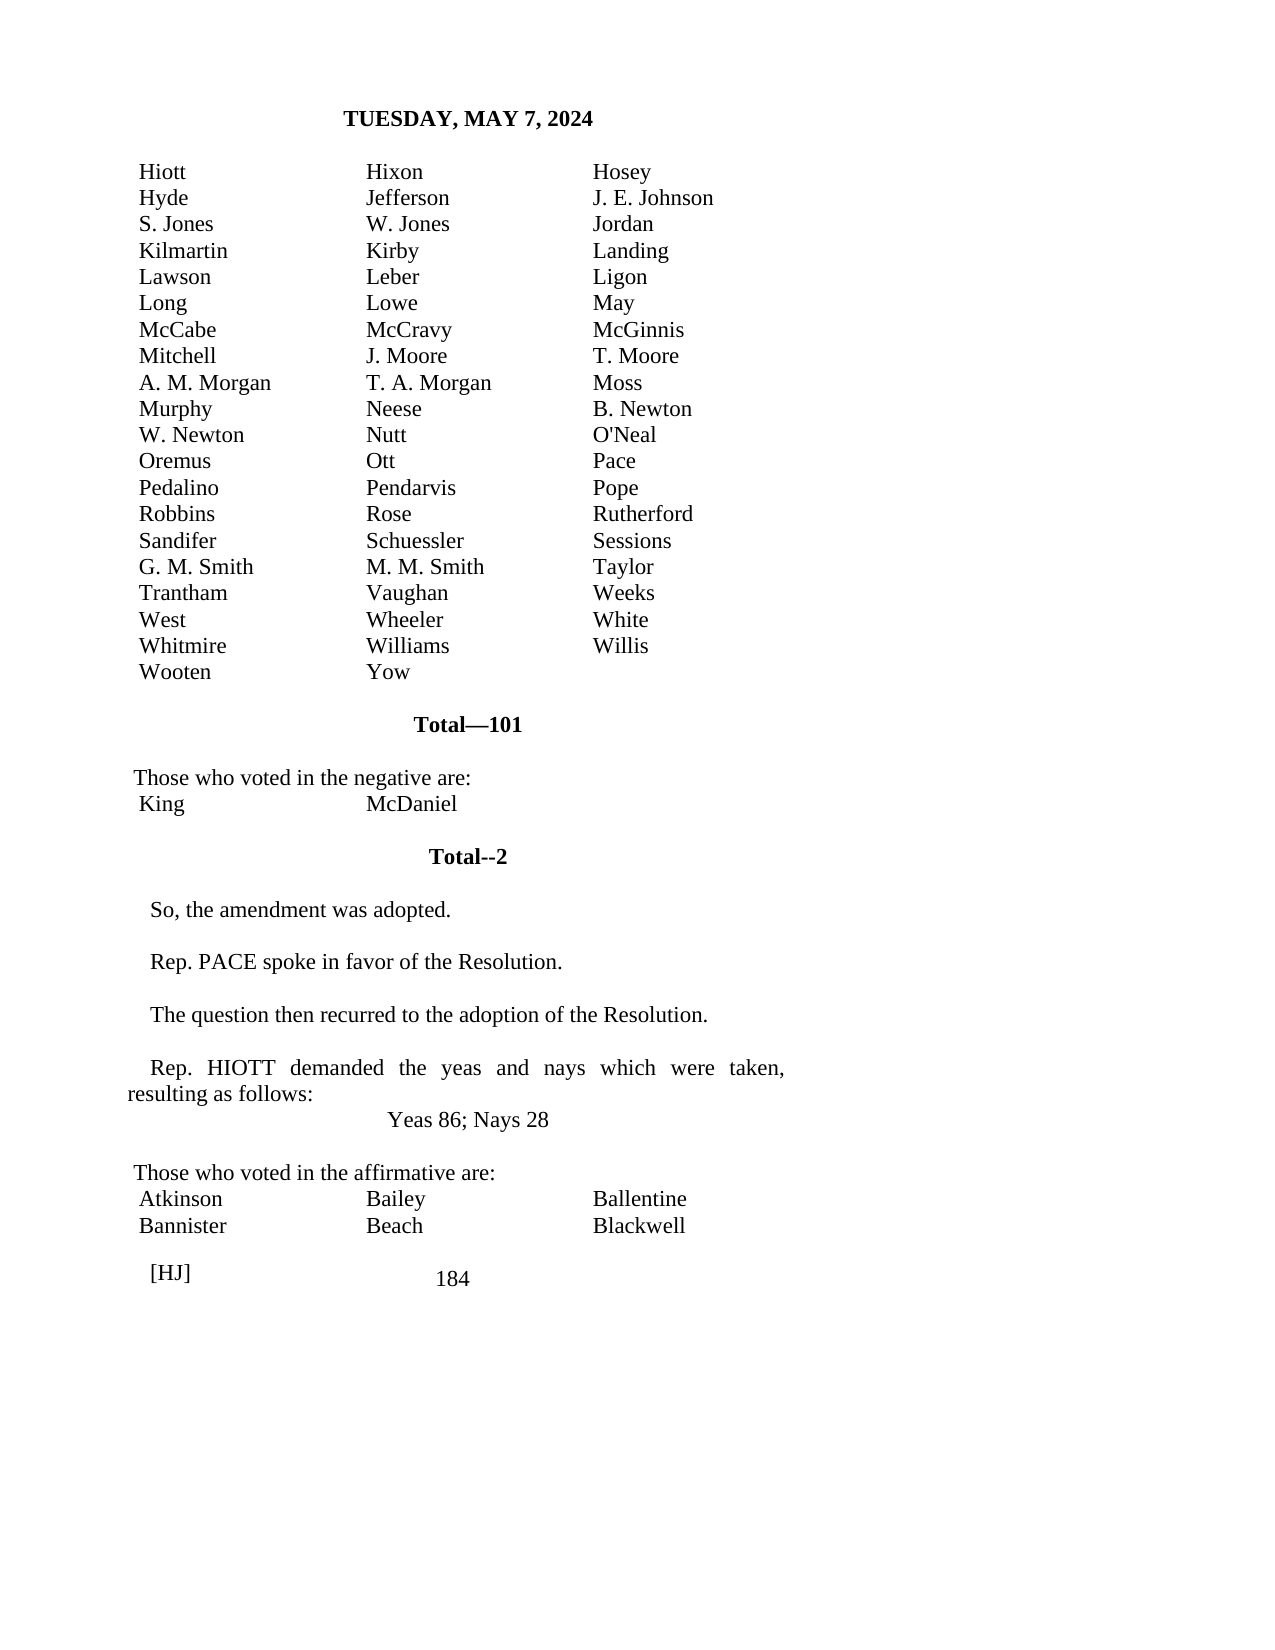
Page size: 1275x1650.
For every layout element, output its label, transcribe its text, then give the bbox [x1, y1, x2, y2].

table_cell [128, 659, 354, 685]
text The question then recurred to the adoption of the Resolution. [127, 1001, 786, 1027]
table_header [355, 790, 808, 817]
text Rep. PACE spoke in favor of the Resolution. [127, 948, 786, 975]
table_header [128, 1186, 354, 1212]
text So, the amendment was adopted. [127, 896, 786, 922]
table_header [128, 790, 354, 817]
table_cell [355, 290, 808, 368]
text Yeas 86; Nays 28 [127, 1106, 786, 1133]
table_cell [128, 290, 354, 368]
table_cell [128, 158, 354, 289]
text Those who voted in the affirmative are: [127, 1159, 786, 1186]
text Total—101 [127, 711, 786, 737]
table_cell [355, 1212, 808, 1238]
text Those who voted in the negative are: [127, 764, 786, 790]
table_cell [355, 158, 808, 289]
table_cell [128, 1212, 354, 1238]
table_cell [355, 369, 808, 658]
text Rep. HIOTT demanded the yeas and nays which were taken, resulting as follows: [127, 1054, 786, 1106]
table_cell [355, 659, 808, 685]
text Total--2 [127, 843, 786, 869]
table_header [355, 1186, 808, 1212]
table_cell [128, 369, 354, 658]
